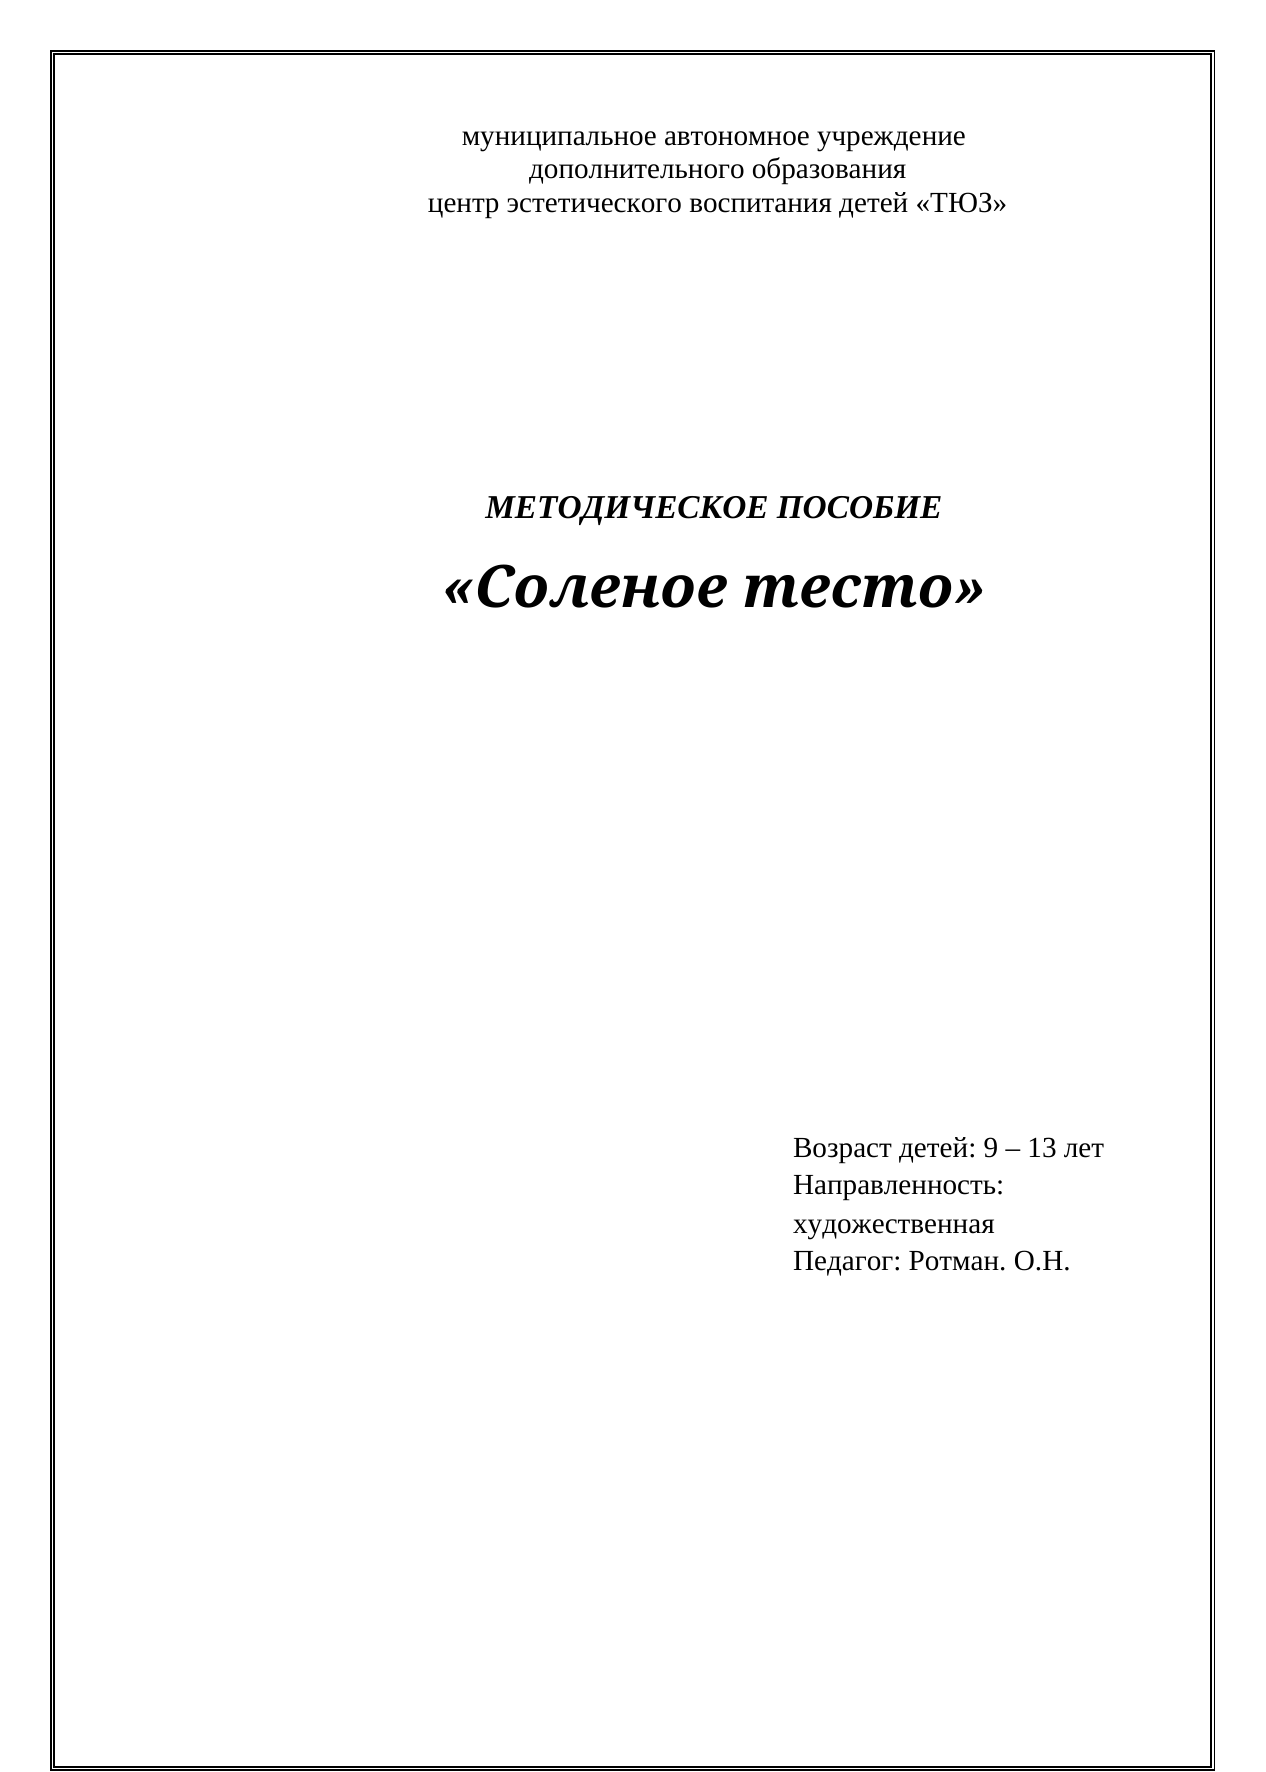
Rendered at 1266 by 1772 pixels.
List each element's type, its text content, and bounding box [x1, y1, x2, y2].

text дополнительного образования [177, 152, 1177, 185]
text муниципальное автономное учреждение [177, 118, 1177, 152]
text «Соленое тесто» [177, 544, 1177, 624]
table_cell Направленность: художественная [782, 1167, 1177, 1243]
table_header Возраст детей: 9 – 13 лет [782, 899, 1177, 1167]
text МЕТОДИЧЕСКОЕ ПОСОБИЕ [177, 487, 1177, 525]
text центр эстетического воспитания детей «ТЮЗ» [177, 185, 1177, 219]
table_cell Педагог: Ротман. О.Н. [782, 1243, 1177, 1281]
